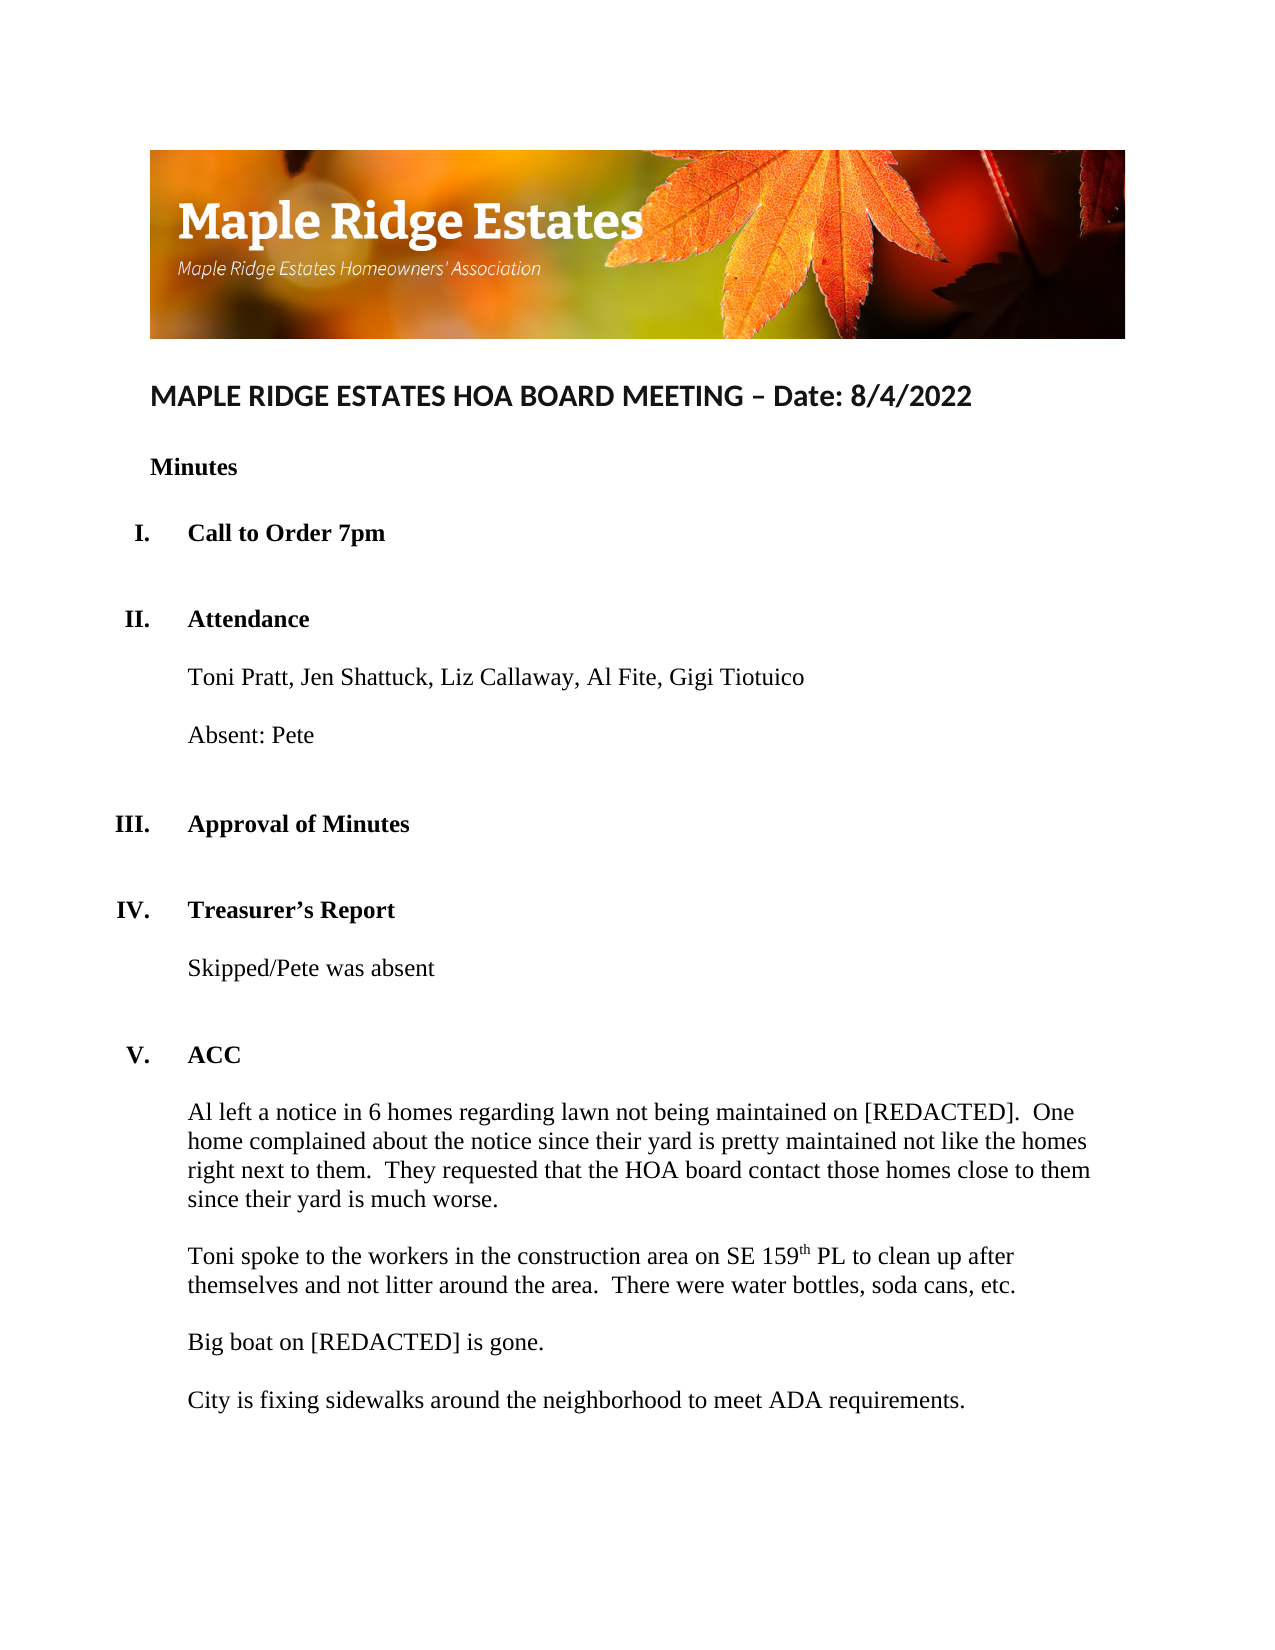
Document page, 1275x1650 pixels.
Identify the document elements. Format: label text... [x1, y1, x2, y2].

list Approval of Minutes [150, 809, 1125, 838]
list ACC [150, 1040, 1125, 1069]
list Attendance [150, 604, 1125, 633]
list Call to Order 7pm [150, 518, 1125, 547]
list City is fixing sidewalks around the neighborhood to meet ADA requirements. [187, 1385, 1125, 1414]
list Treasurer’s Report [150, 895, 1125, 924]
list Al left a notice in 6 homes regarding lawn not being maintained on [REDACTED]. One home complained about the notice since their yard is pretty maintained not like the homes right next to them. They requested that the HOA board contact those homes close to them since their yard is much worse. [187, 1097, 1125, 1212]
text MAPLE RIDGE ESTATES HOA BOARD MEETING – Date: 8/4/2022 [150, 376, 1125, 414]
text Toni Pratt, Jen Shattuck, Liz Callaway, Al Fite, Gigi Tiotuico [150, 662, 1125, 691]
list Big boat on [REDACTED] is gone. [187, 1327, 1125, 1356]
text Absent: Pete [150, 720, 1125, 749]
list Toni spoke to the workers in the construction area on SE 159th PL to clean up after themselves and not litter around the area. There were water bottles, soda cans, etc. [187, 1241, 1125, 1299]
text Minutes [150, 452, 1125, 481]
text Skipped/Pete was absent [187, 953, 1125, 982]
picture [150, 150, 1125, 339]
